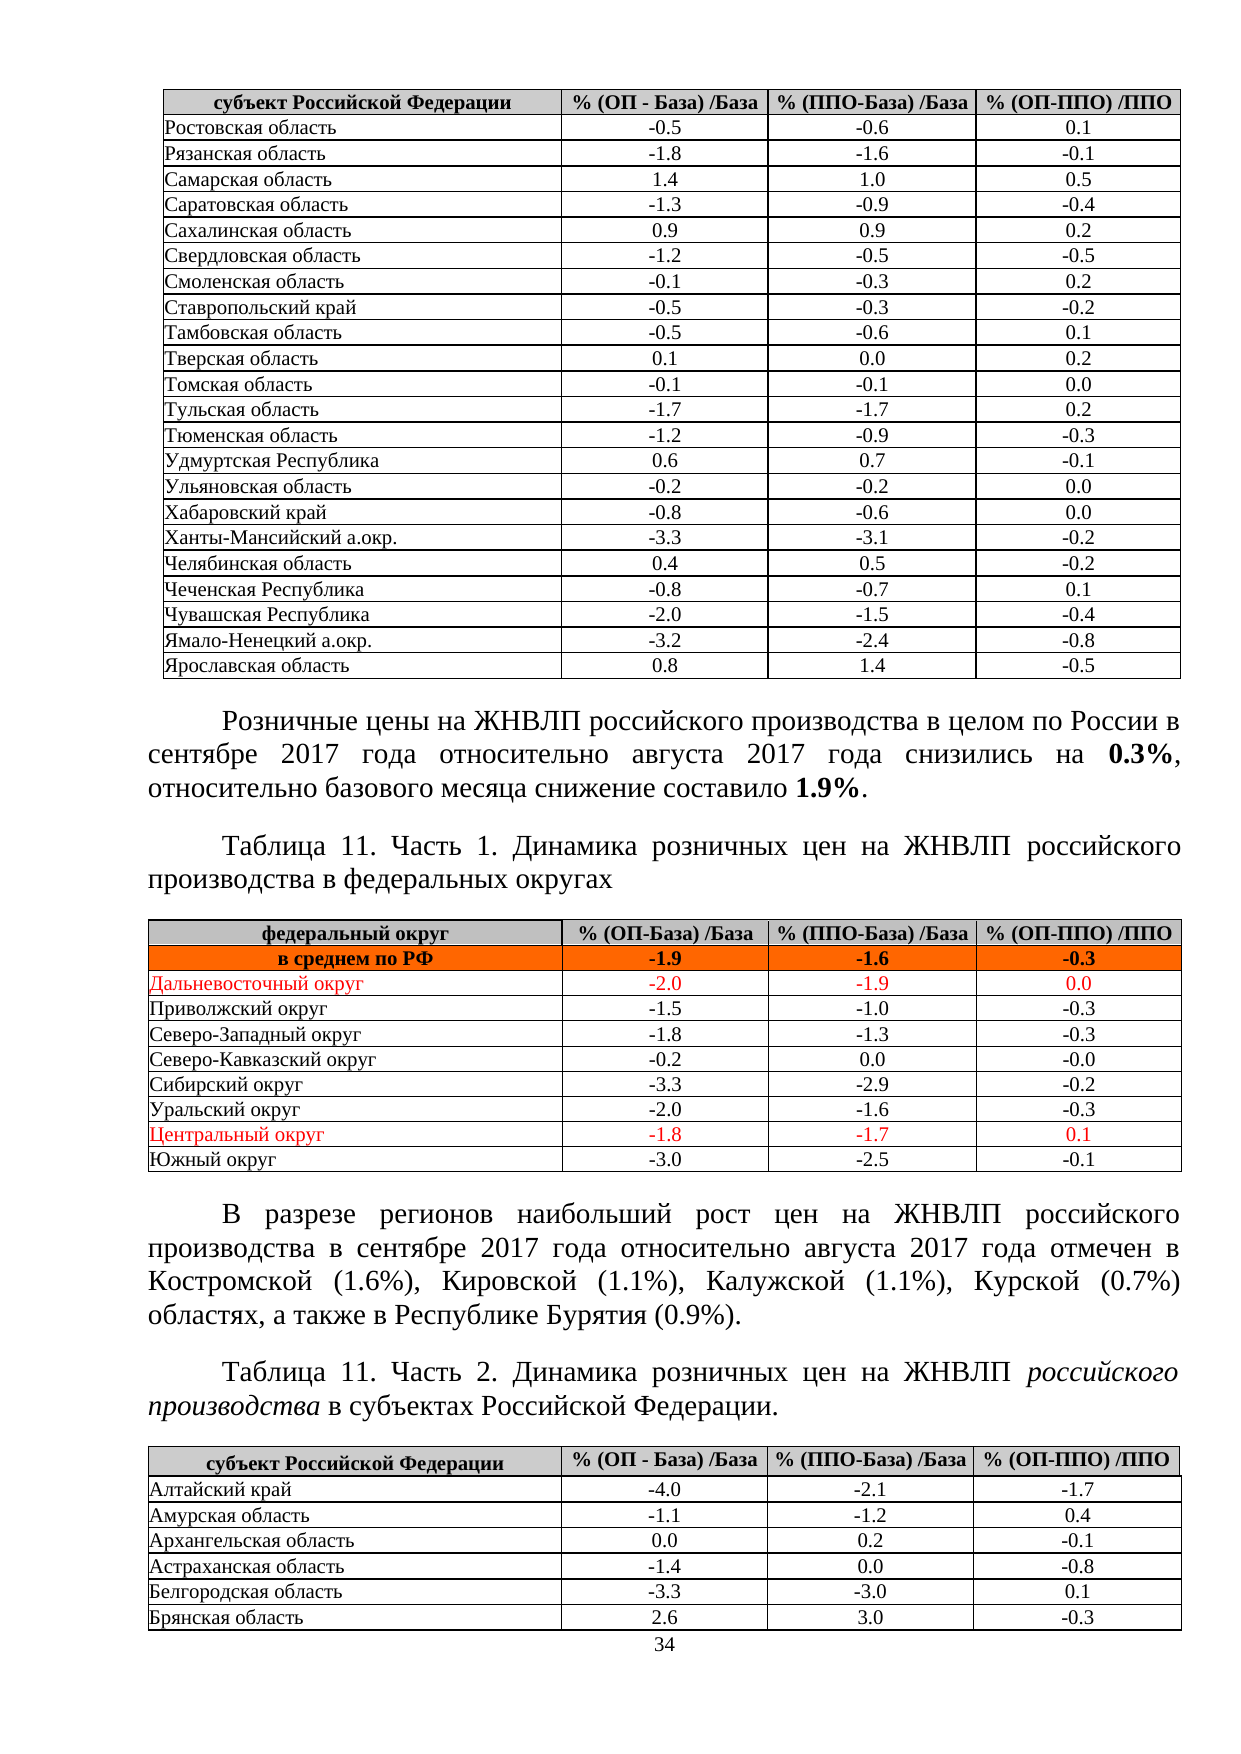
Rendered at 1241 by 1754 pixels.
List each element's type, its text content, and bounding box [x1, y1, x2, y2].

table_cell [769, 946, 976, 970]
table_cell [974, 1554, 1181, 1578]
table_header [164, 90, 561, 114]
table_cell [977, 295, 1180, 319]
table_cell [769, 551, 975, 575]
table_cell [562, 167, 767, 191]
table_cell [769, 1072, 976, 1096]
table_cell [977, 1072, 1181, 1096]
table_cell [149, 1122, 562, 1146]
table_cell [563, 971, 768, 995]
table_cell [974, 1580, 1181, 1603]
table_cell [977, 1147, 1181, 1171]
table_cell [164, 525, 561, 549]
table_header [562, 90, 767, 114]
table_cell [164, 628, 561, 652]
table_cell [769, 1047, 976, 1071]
text Таблица 11. Часть 1. Динамика розничных цен на ЖНВЛП российского производства в федеральных округах [148, 828, 1181, 895]
text Таблица 11. Часть 2. Динамика розничных цен на ЖНВЛП российского производства в субъектах Российской Федерации. [148, 1354, 1181, 1421]
text Розничные цены на ЖНВЛП российского производства в целом по России в сентябре 2017 года относительно августа 2017 года снизились на 0.3%, относительно базового месяца снижение составило 1.9%. [148, 703, 1181, 804]
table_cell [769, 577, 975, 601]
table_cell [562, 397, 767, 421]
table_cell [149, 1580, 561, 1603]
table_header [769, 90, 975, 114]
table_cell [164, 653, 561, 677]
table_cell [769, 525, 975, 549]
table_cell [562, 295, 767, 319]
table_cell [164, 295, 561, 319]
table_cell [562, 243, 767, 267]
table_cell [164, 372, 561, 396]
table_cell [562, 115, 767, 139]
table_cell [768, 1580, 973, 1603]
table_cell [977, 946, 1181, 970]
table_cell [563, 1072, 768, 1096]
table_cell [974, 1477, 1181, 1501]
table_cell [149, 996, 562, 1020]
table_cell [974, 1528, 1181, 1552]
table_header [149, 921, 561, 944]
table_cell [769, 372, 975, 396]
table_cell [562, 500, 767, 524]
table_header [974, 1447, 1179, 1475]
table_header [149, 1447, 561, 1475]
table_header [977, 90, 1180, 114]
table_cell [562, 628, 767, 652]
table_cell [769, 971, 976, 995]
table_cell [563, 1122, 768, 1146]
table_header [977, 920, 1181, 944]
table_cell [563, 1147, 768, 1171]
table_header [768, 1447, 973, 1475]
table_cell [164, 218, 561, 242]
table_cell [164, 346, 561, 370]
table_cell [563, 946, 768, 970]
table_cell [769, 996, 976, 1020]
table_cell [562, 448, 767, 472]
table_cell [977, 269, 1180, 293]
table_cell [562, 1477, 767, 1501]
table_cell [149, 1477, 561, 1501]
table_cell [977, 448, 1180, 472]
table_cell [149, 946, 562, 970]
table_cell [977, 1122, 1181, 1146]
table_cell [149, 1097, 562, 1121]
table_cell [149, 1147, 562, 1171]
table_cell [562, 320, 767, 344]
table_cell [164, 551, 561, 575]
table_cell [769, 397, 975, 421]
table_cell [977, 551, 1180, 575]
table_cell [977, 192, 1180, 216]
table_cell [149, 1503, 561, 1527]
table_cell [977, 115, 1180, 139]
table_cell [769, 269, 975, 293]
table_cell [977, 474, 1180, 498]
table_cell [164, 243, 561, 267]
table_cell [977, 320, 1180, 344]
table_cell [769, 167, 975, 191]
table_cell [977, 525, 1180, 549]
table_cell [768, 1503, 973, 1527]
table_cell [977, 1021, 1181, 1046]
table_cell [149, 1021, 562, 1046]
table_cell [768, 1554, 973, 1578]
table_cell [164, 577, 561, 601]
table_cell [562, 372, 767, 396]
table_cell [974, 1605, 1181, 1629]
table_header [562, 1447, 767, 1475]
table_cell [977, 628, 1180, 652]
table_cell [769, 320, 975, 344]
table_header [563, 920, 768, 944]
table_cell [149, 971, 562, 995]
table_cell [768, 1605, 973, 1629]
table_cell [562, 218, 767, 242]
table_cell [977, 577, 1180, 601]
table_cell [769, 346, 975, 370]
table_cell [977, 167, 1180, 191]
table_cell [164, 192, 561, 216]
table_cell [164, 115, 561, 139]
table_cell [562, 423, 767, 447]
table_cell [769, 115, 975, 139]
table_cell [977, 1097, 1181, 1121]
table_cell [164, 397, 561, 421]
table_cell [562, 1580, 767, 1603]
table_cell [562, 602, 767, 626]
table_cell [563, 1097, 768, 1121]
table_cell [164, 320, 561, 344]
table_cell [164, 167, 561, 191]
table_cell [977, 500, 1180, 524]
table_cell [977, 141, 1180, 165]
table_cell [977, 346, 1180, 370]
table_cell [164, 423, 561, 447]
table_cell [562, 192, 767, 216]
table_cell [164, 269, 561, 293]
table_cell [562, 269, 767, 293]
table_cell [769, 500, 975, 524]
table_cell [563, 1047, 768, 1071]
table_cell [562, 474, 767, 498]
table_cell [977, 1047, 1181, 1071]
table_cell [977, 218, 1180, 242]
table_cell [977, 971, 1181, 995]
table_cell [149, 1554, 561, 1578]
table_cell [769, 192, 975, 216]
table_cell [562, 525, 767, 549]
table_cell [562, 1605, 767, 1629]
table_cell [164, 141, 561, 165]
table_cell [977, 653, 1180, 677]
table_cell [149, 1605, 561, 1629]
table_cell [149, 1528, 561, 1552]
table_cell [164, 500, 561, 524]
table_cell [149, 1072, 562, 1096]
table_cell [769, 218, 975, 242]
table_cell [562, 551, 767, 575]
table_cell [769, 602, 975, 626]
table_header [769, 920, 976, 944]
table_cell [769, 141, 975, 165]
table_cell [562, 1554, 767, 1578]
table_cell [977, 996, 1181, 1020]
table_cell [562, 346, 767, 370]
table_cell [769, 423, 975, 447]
text В разрезе регионов наибольший рост цен на ЖНВЛП российского производства в сентябре 2017 года относительно августа 2017 года отмечен в Костромской (1.6%), Кировской (1.1%), Калужской (1.1%), Курской (0.7%) областях, а также в Республике Бурятия (0.9%). [148, 1196, 1181, 1330]
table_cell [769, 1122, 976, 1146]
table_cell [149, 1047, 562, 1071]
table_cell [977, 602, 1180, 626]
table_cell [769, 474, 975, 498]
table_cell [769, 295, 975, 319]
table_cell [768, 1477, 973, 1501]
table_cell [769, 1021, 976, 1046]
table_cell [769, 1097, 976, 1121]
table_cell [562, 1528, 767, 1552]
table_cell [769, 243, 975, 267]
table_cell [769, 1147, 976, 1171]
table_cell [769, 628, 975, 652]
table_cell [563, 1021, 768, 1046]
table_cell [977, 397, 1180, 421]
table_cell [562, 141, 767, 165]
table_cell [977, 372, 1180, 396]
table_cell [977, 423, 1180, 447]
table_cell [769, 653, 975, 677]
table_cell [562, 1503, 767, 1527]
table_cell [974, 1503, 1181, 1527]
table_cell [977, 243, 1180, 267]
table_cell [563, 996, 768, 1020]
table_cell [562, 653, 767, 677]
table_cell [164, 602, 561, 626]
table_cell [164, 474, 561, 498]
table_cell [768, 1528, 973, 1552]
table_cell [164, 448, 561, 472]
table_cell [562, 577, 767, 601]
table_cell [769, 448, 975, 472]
